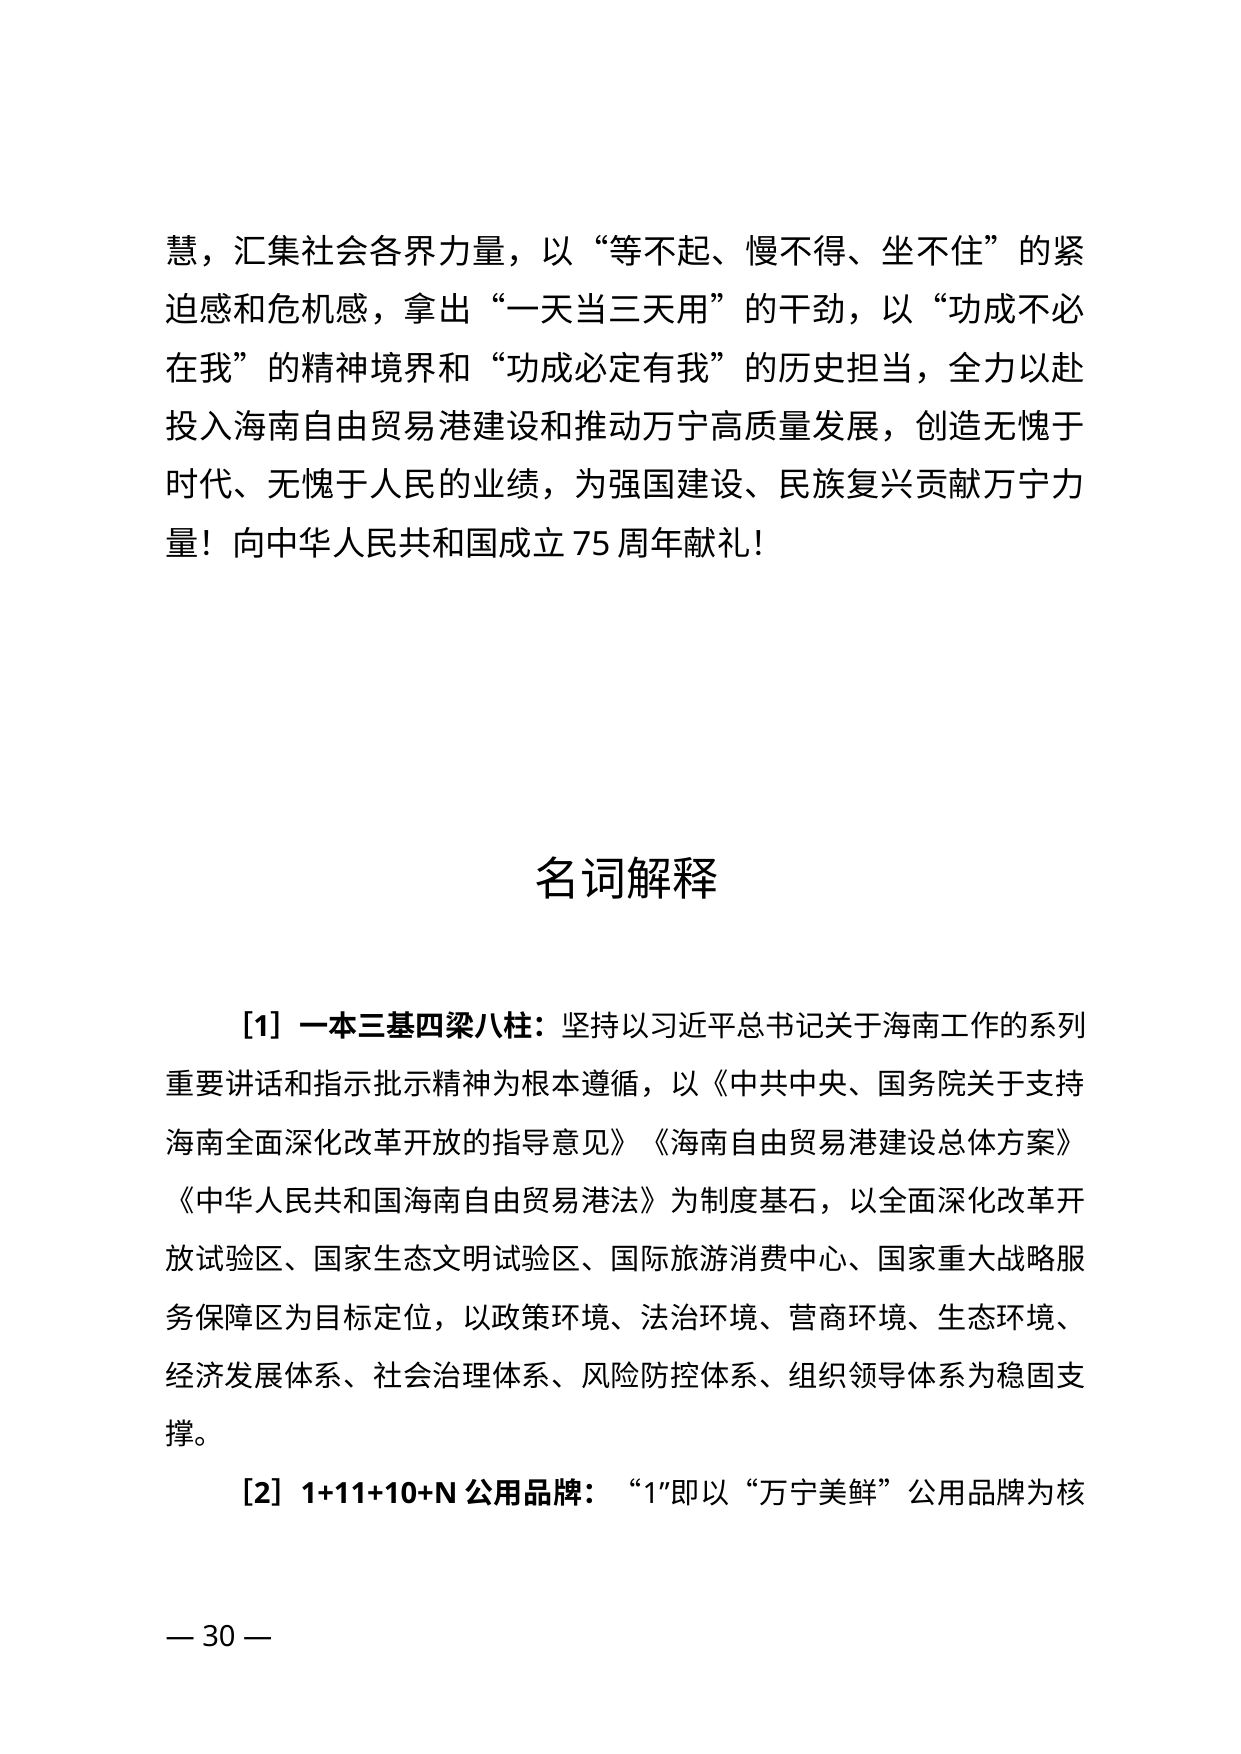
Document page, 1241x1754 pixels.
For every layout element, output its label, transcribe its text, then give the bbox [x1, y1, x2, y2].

text 名词解释 [165, 827, 1087, 925]
list ［1］一本三基四梁八柱：坚持以习近平总书记关于海南工作的系列重要讲话和指示批示精神为根本遵循，以《中共中央、国务院关于支持海南全面深化改革开放的指导意见》《海南自由贸易港建设总体方案》《中华人民共和国海南自由贸易港法》为制度基石，以全面深化改革开放试验区、国家生态文明试验区、国际旅游消费中心、国家重大战略服务保障区为目标定位，以政策环境、法治环境、营商环境、生态环境、经济发展体系、社会治理体系、风险防控体系、组织领导体系为稳固支撑。 [165, 990, 1087, 1456]
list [165, 217, 1087, 631]
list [165, 1456, 1087, 1515]
